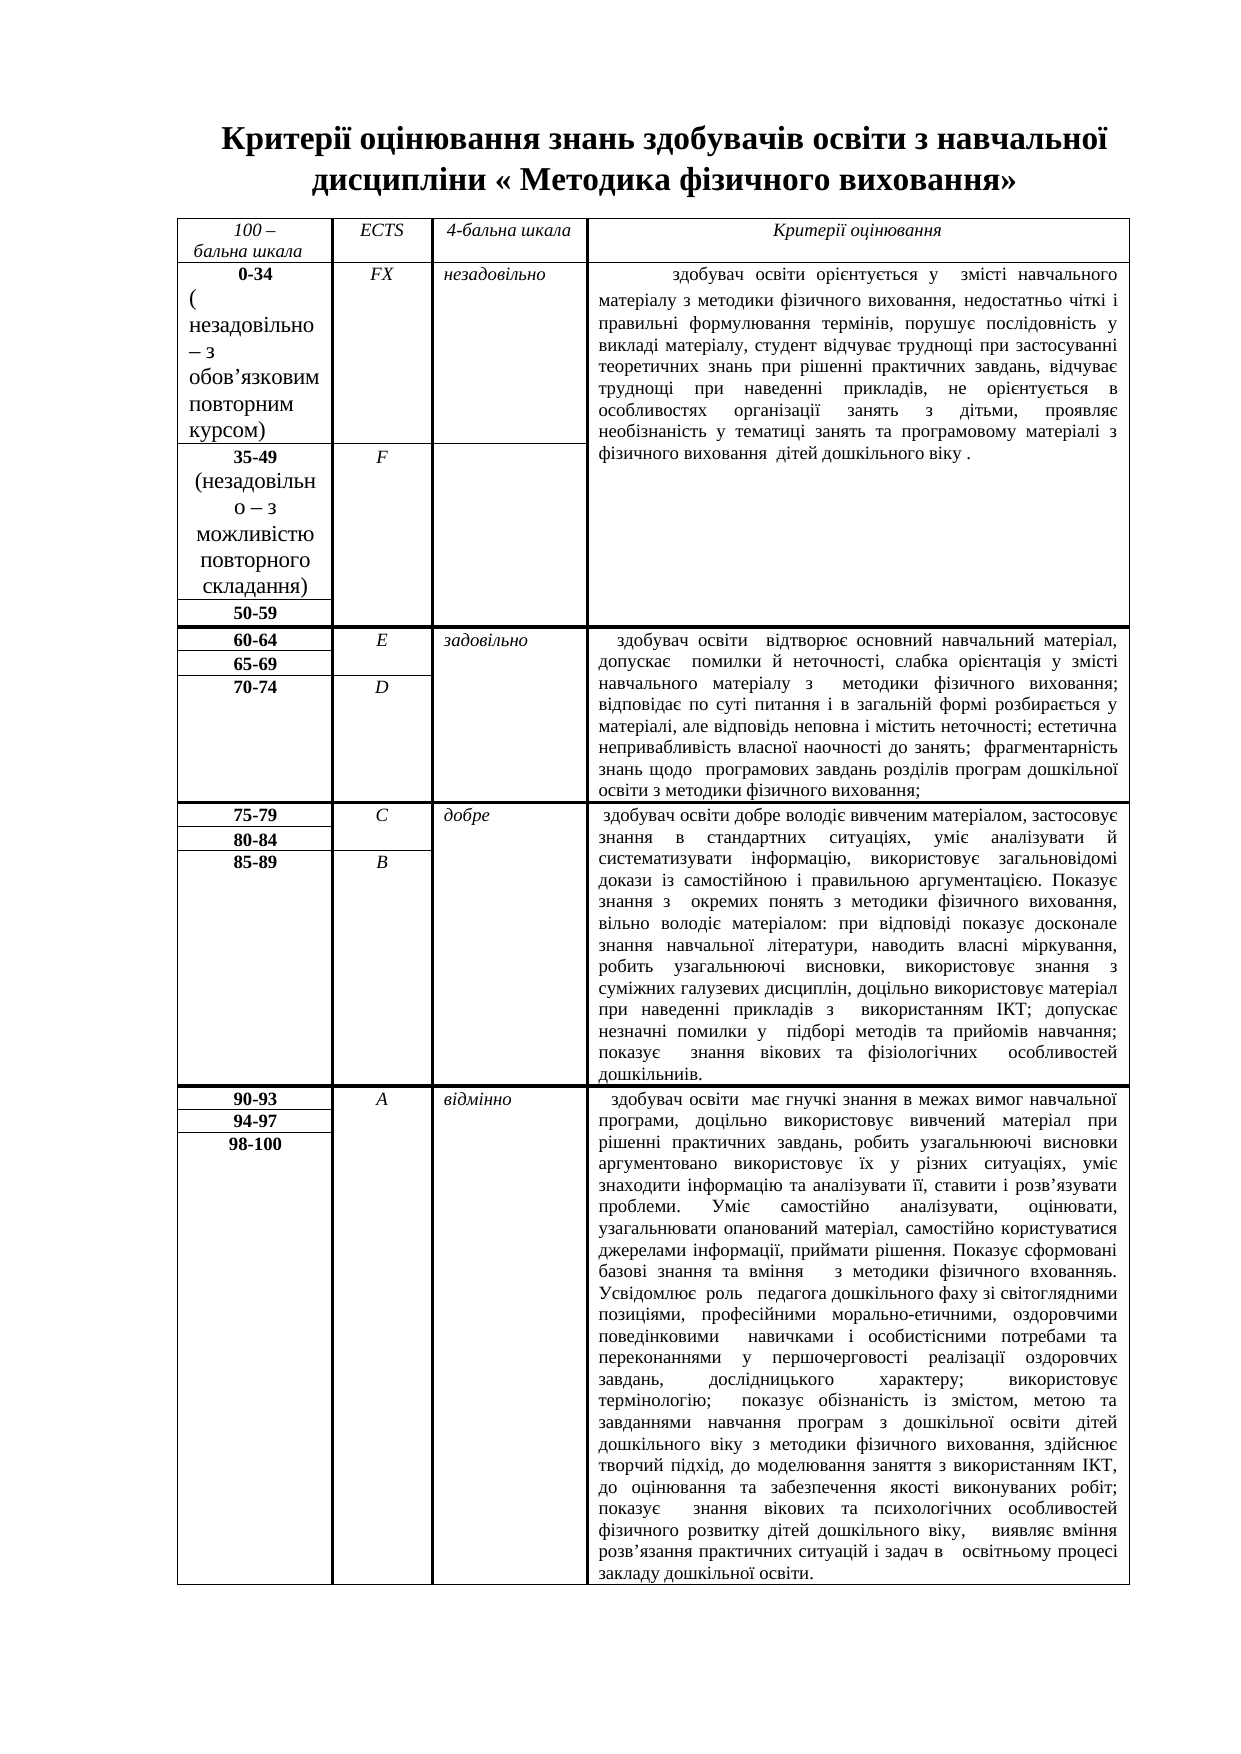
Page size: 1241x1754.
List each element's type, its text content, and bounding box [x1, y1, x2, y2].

table_cell D [334, 676, 431, 801]
table_cell 65-69 [178, 651, 331, 675]
table_cell здобувач освіти відтворює основний навчальний матеріал, допускає помилки й неточності, слабка орієнтація у змісті навчального матеріалу з методики фізичного виховання; відповідає по суті питання і в загальній формі розбирається у матеріалі, але відповідь неповна і містить неточності; естетична непривабливість власної наочності до занять; фрагментарність знань щодо програмових завдань розділів програм дошкільної освіти з методики фізичного виховання; [589, 629, 1129, 801]
table_cell 90-93 [178, 1088, 331, 1109]
table_cell 80-84 [178, 827, 331, 850]
table_cell відмінно [434, 1088, 586, 1583]
table_cell B [334, 851, 431, 1084]
table_cell здобувач освіти добре володіє вивченим матеріалом, застосовує знання в стандартних ситуаціях, уміє аналізувати й систематизувати інформацію, використовує загальновідомі докази із самостійною і правильною аргументацією. Показує знання з окремих понять з методики фізичного виховання, вільно володіє матеріалом: при відповіді показує досконале знання навчальної літератури, наводить власні міркування, робить узагальнюючі висновки, використовує знання з суміжних галузевих дисциплін, доцільно використовує матеріал при наведенні прикладів з використанням ІКТ; допускає незначні помилки у підборі методів та прийомів навчання; показує знання вікових та фізіологічних особливостей дошкільниів. [589, 804, 1129, 1084]
table_cell здобувач освіти має гнучкі знання в межах вимог навчальної програми, доцільно використовує вивчений матеріал при рішенні практичних завдань, робить узагальнюючі висновки аргументовано використовує їх у різних ситуаціях, уміє знаходити інформацію та аналізувати її, ставити і розв’язувати проблеми. Уміє самостійно аналізувати, оцінювати, узагальнювати опанований матеріал, самостійно користуватися джерелами інформації, приймати рішення. Показує сформовані базові знання та вміння з методики фізичного вхованняь. Усвідомлює роль педагога дошкільного фаху зі світоглядними позиціями, професійними морально-етичними, оздоровчими поведінковими навичками і особистісними потребами та переконаннями у першочерговості реалізації оздоровчих завдань, дослідницького характеру; використовує термінологію; показує обізнаність із змістом, метою та завданнями навчання програм з дошкільної освіти дітей дошкільного віку з методики фізичного виховання, здійснює творчий підхід, до моделювання заняття з використанням ІКТ, до оцінювання та забезпечення якості виконуваних робіт; показує знання вікових та психологічних особливостей фізичного розвитку дітей дошкільного віку, виявляє вміння розв’язання практичних ситуацій і задач в освітньому процесі закладу дошкільної освіти. [589, 1088, 1129, 1583]
table_cell [434, 444, 586, 625]
table_cell 35-49 (незадовільно – з можливістю повторного складання) [178, 444, 331, 599]
table_header Критерії оцінювання [589, 219, 1129, 262]
table_header 100 – бальна шкала [178, 219, 331, 262]
table_cell добре [434, 804, 586, 1084]
table_cell 50-59 [178, 600, 331, 625]
table_cell 75-79 [178, 804, 331, 826]
table_cell 60-64 [178, 629, 331, 650]
table_cell задовільно [434, 629, 586, 801]
table_cell 98-100 [178, 1133, 331, 1583]
table_cell 0-34 (незадовільно – з обов’язковим повторним курсом) [178, 263, 331, 442]
table_cell незадовільно [434, 263, 586, 442]
table_cell FХ [334, 263, 431, 442]
table_cell F [334, 444, 431, 625]
table_cell 94-97 [178, 1110, 331, 1132]
table_cell 70-74 [178, 676, 331, 801]
table_cell E [334, 629, 431, 675]
table_header 4-бальна шкала [434, 219, 586, 262]
table_cell A [334, 1088, 431, 1583]
table_cell здобувач освіти орієнтується у змісті навчального матеріалу з методики фізичного виховання, недостатньо чіткі і правильні формулювання термінів, порушує послідовність у викладі матеріалу, студент відчуває труднощі при застосуванні теоретичних знань при рішенні практичних завдань, відчуває труднощі при наведенні прикладів, не орієнтується в особливостях організації занять з дітьми, проявляє необізнаність у тематиці занять та програмовому матеріалі з фізичного виховання дітей дошкільного віку . [589, 263, 1129, 625]
text Критерії оцінювання знань здобувачів освіти з навчальної дисципліни « Методика фізичного виховання» [177, 118, 1152, 198]
table_cell C [334, 804, 431, 850]
table_cell 85-89 [178, 851, 331, 1084]
table_header ECTS [334, 219, 431, 262]
